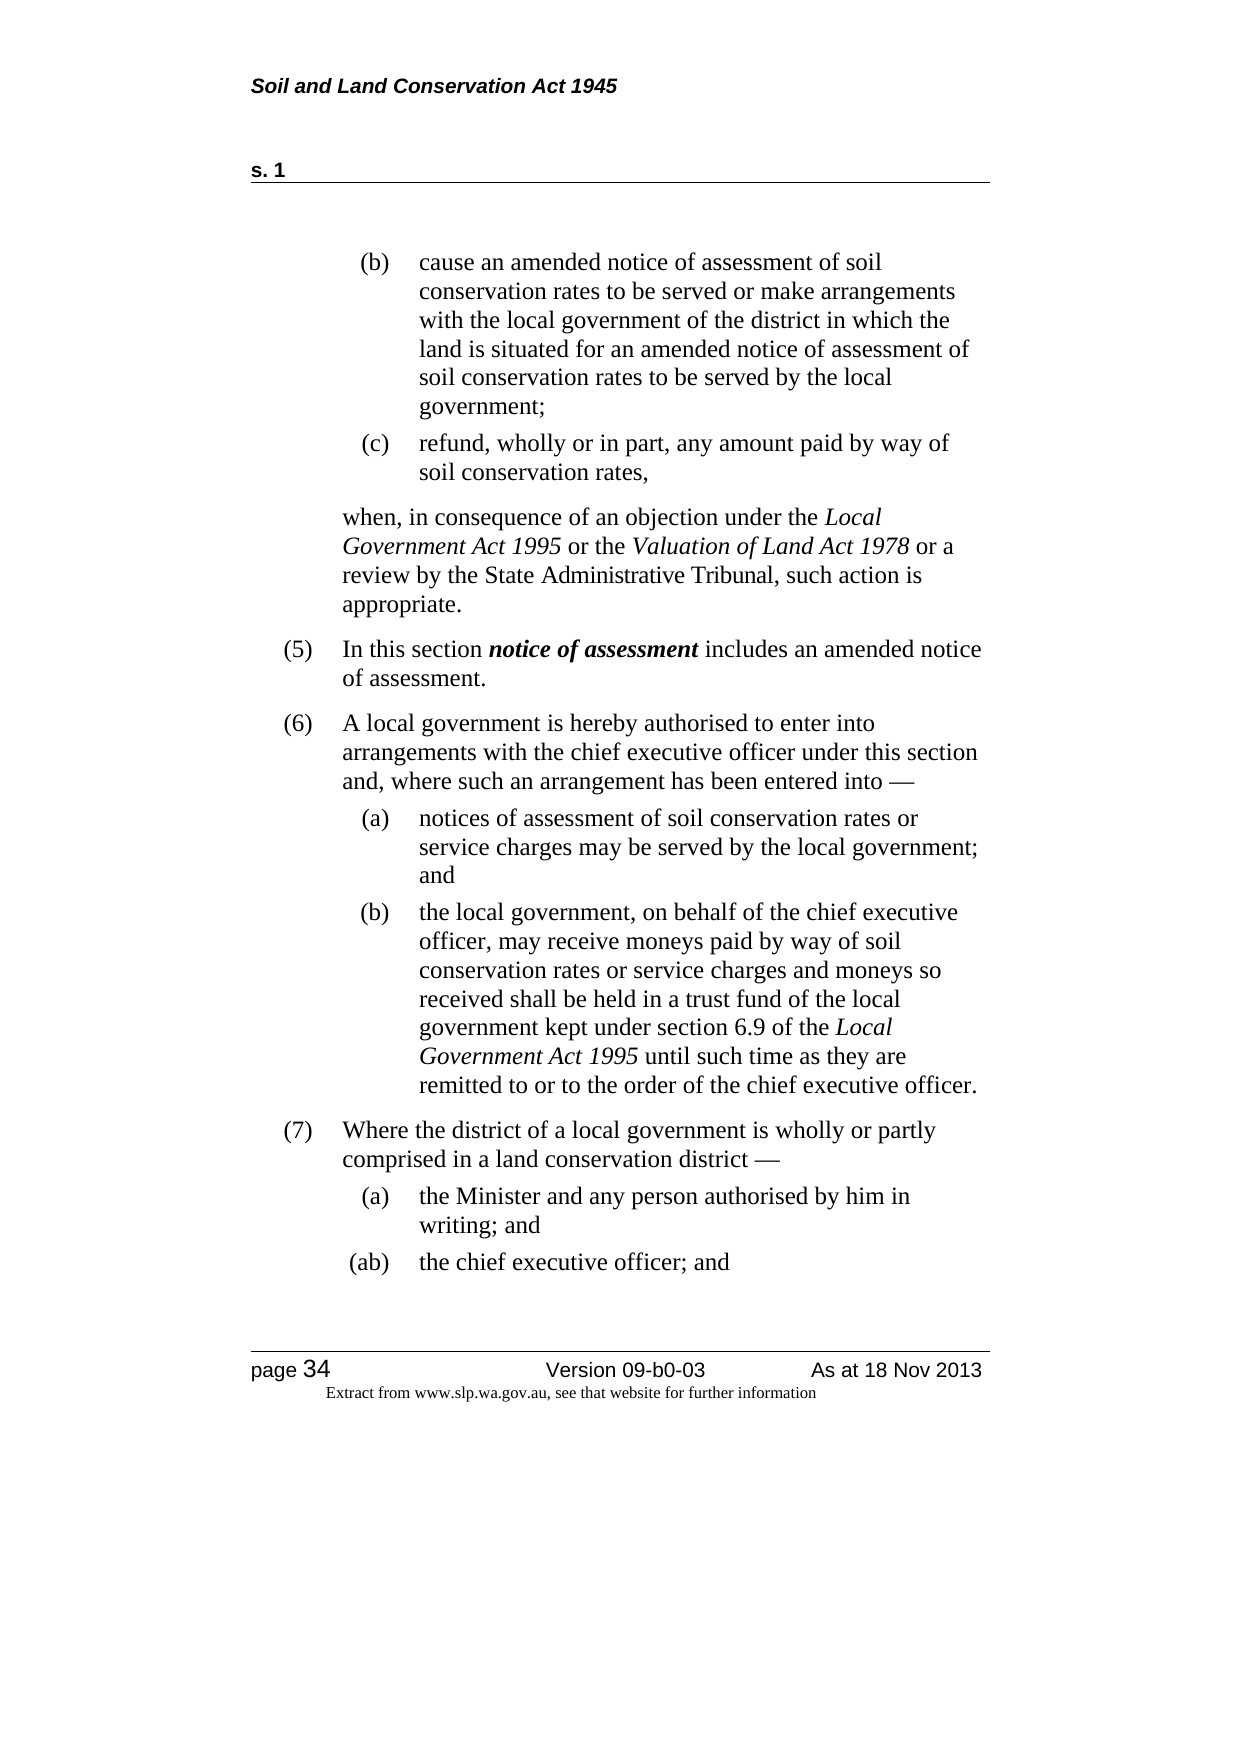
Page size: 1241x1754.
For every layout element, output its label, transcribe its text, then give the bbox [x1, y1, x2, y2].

text (ab) the chief executive officer; and [251, 1247, 990, 1276]
text (b) cause an amended notice of assessment of soil conservation rates to be served or make arrangements with the local government of the district in which the land is situated for an amended notice of assessment of soil conservation rates to be served by the local government; [251, 247, 990, 420]
text (a) the Minister and any person authorised by him in writing; and [251, 1181, 990, 1239]
text (6) A local government is hereby authorised to enter into arrangements with the chief executive officer under this section and, where such an arrangement has been entered into — [251, 708, 990, 794]
text (c) refund, wholly or in part, any amount paid by way of soil conservation rates, [251, 428, 990, 486]
text when, in consequence of an objection under the Local Government Act 1995 or the Valuation of Land Act 1978 or a review by the State Administrative Tribunal, such action is appropriate. [251, 502, 990, 617]
text (7) Where the district of a local government is wholly or partly comprised in a land conservation district — [251, 1115, 990, 1173]
text (a) notices of assessment of soil conservation rates or service charges may be served by the local government; and [251, 803, 990, 889]
text (b) the local government, on behalf of the chief executive officer, may receive moneys paid by way of soil conservation rates or service charges and moneys so received shall be held in a trust fund of the local government kept under section 6.9 of the Local Government Act 1995 until such time as they are remitted to or to the order of the chief executive officer. [251, 897, 990, 1099]
text (5) In this section notice of assessment includes an amended notice of assessment. [251, 634, 990, 692]
